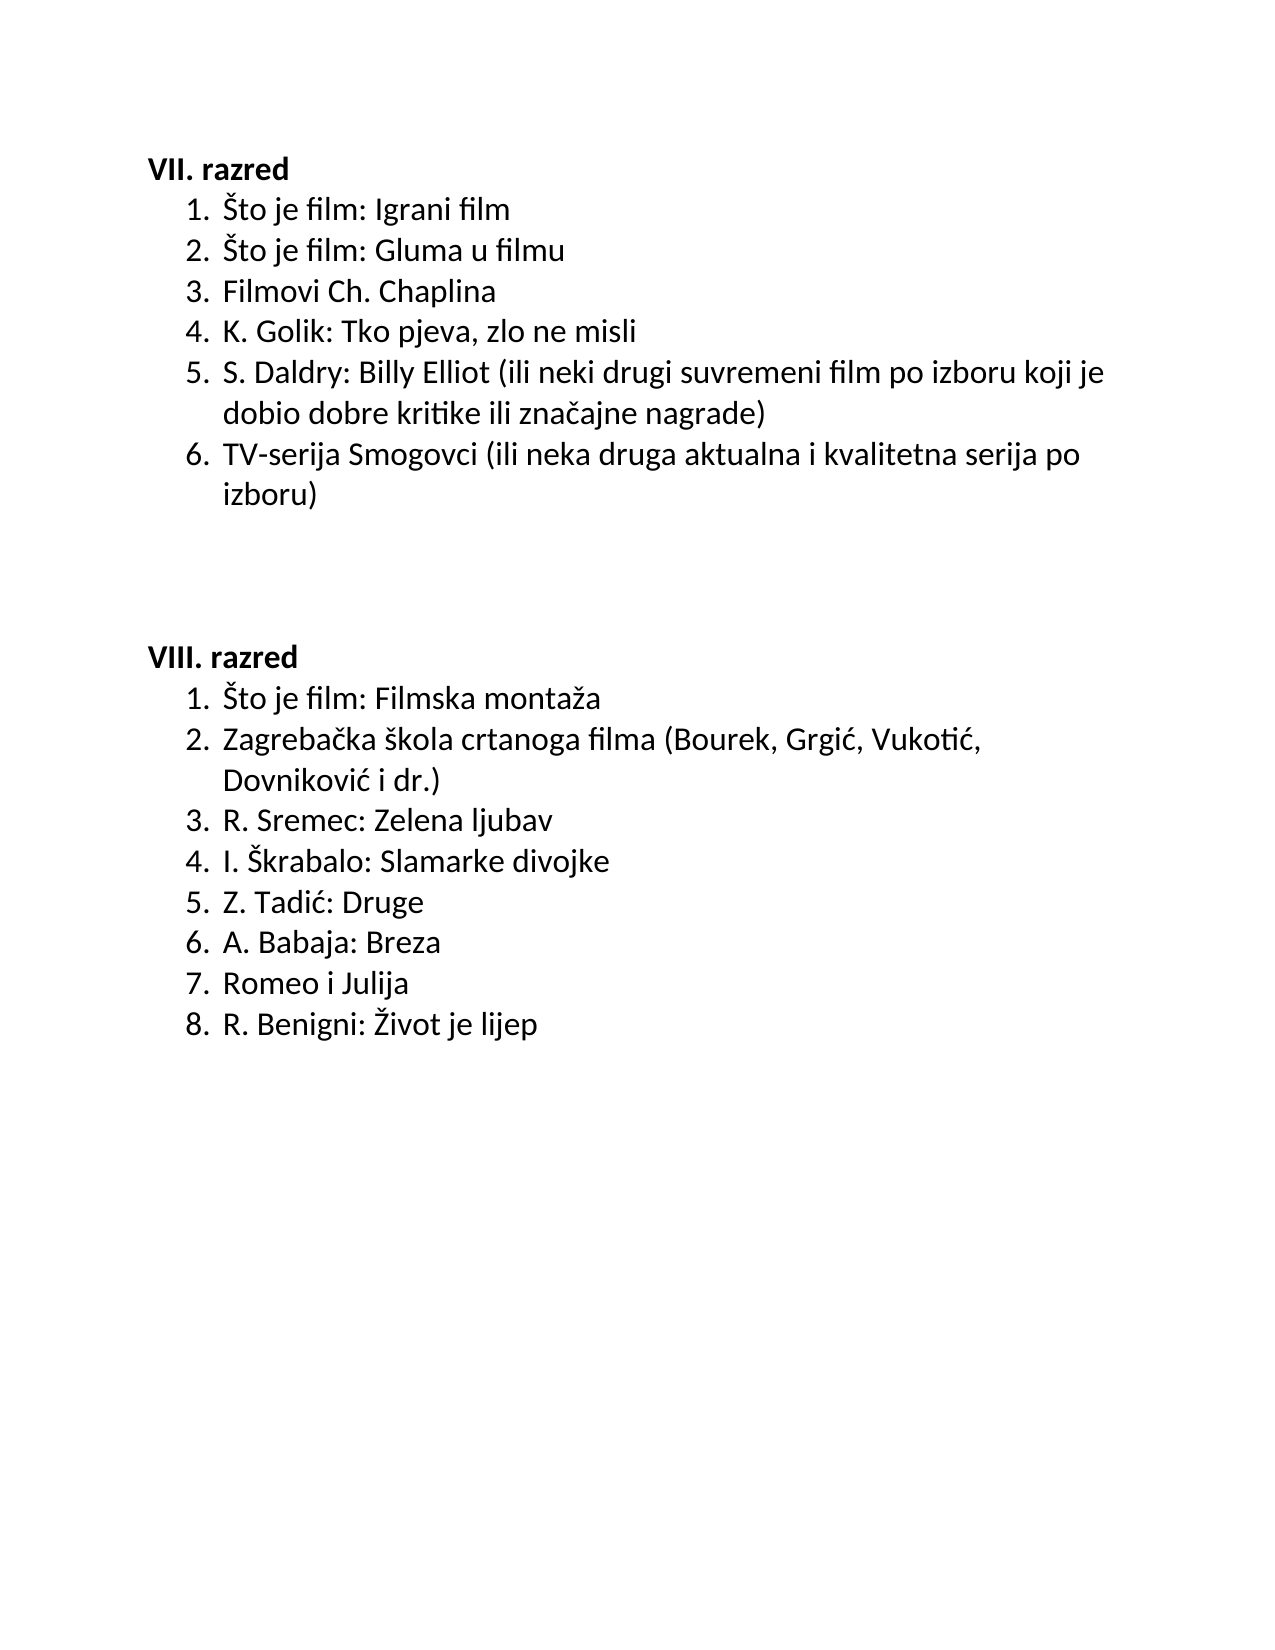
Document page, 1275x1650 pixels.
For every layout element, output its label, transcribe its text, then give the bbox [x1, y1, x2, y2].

list TV-serija Smogovci (ili neka druga aktualna i kvalitetna serija po izboru) [185, 433, 1127, 514]
list Zagrebačka škola crtanoga filma (Bourek, Grgić, Vukotić, Dovniković i dr.) [185, 718, 1127, 799]
text VIII. razred [148, 636, 1127, 677]
list Što je film: Filmska montaža [185, 677, 1127, 718]
list I. Škrabalo: Slamarke divojke [185, 840, 1127, 881]
list Što je film: Gluma u filmu [185, 229, 1127, 270]
list S. Daldry: Billy Elliot (ili neki drugi suvremeni film po izboru koji je dobio dobre kritike ili značajne nagrade) [185, 351, 1127, 433]
text VII. razred [148, 148, 1127, 188]
list R. Benigni: Život je lijep [185, 1003, 1127, 1044]
list Što je film: Igrani film [185, 188, 1127, 229]
list K. Golik: Tko pjeva, zlo ne misli [185, 311, 1127, 351]
list R. Sremec: Zelena ljubav [185, 799, 1127, 840]
list Z. Tadić: Druge [185, 881, 1127, 921]
list Romeo i Julija [185, 962, 1127, 1003]
list Filmovi Ch. Chaplina [185, 270, 1127, 311]
list A. Babaja: Breza [185, 921, 1127, 962]
